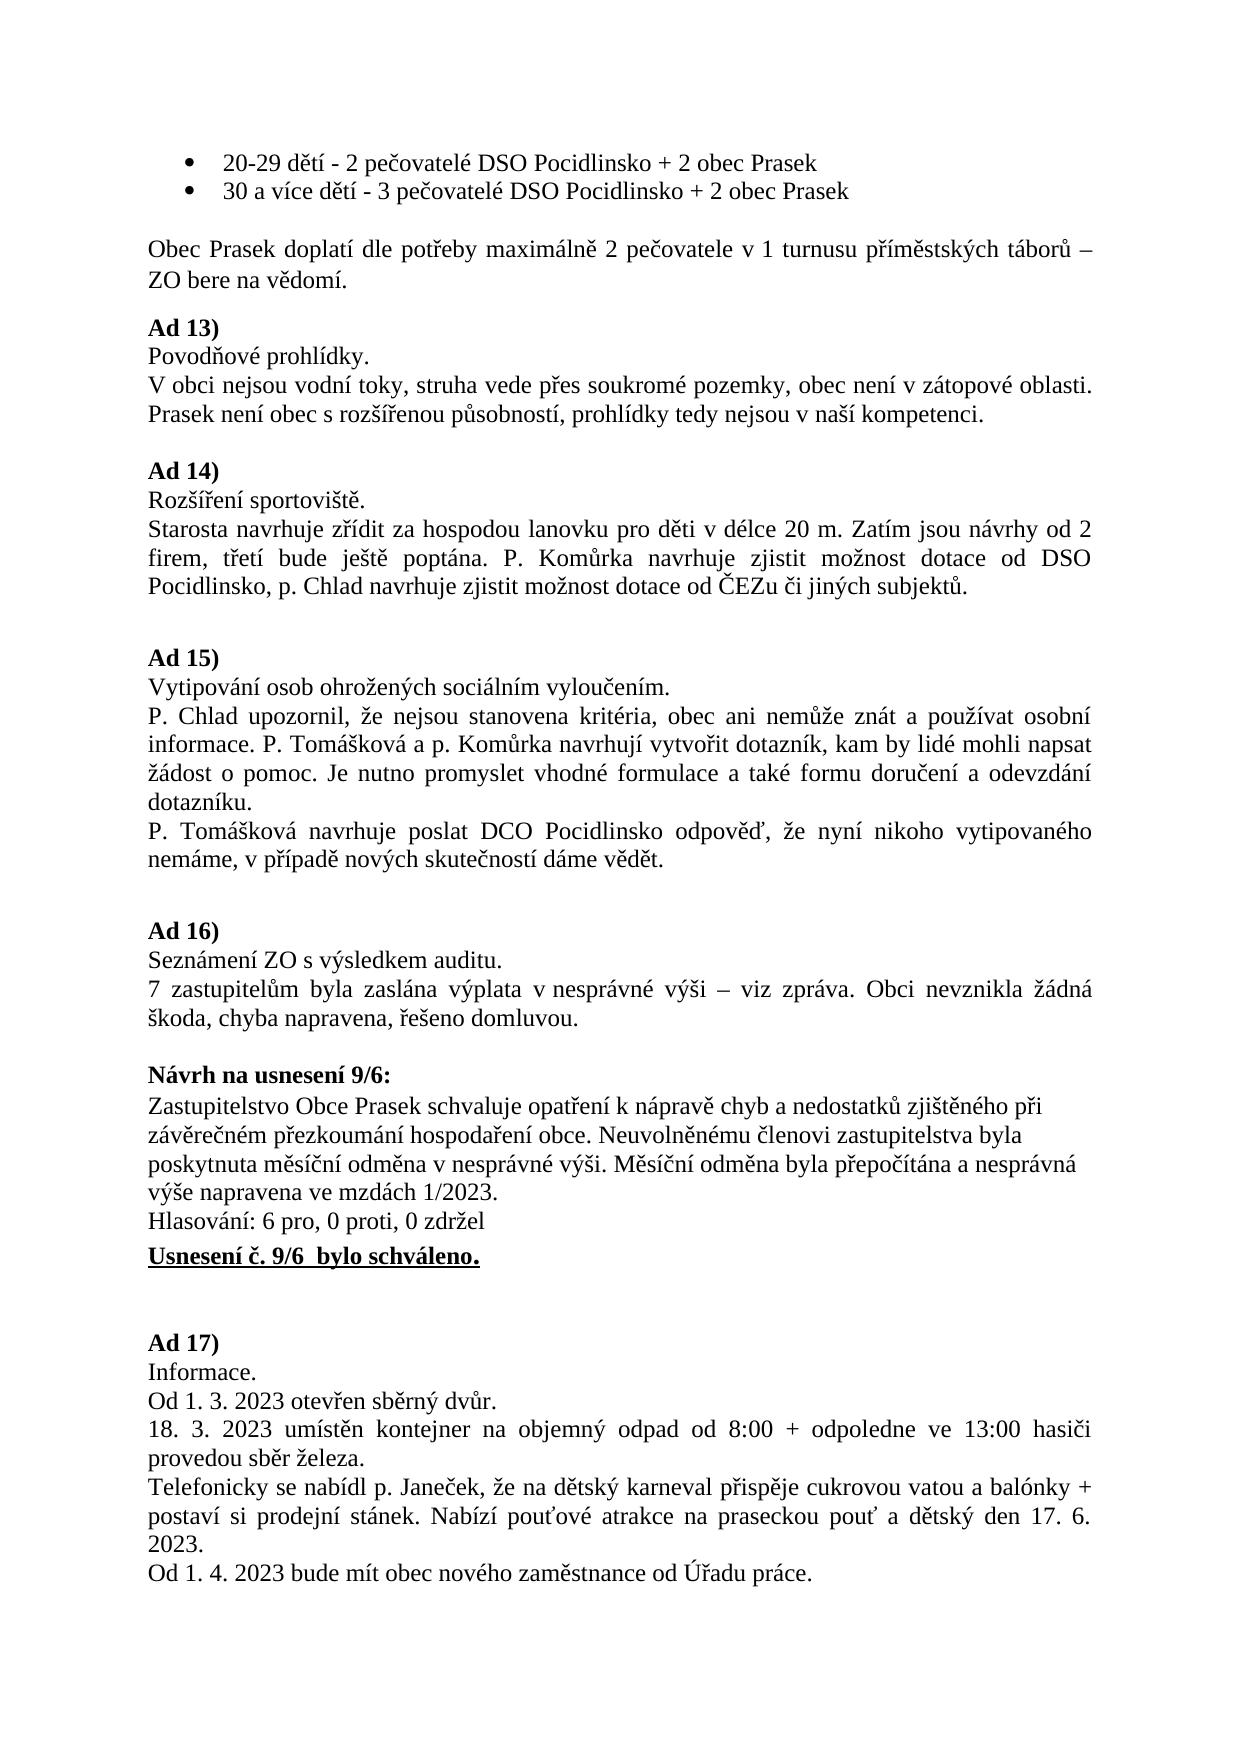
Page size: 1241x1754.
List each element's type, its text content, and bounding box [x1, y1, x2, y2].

text 7 zastupitelům byla zaslána výplata v nesprávné výši – viz zpráva. Obci nevznikla žádná škoda, chyba napravena, řešeno domluvou. [148, 974, 1093, 1031]
text Starosta navrhuje zřídit za hospodou lanovku pro děti v délce 20 m. Zatím jsou návrhy od 2 firem, třetí bude ještě poptána. P. Komůrka navrhuje zjistit možnost dotace od DSO Pocidlinsko, p. Chlad navrhuje zjistit možnost dotace od ČEZu či jiných subjektů. [148, 514, 1093, 600]
text Ad 15) [148, 643, 1093, 672]
text Obec Prasek doplatí dle potřeby maximálně 2 pečovatele v 1 turnusu příměstských táborů – ZO bere na vědomí. [148, 234, 1093, 294]
text Od 1. 3. 2023 otevřen sběrný dvůr. [148, 1386, 1093, 1414]
text V obci nejsou vodní toky, struha vede přes soukromé pozemky, obec není v zátopové oblasti. Prasek není obec s rozšířenou působností, prohlídky tedy nejsou v naší kompetenci. [148, 370, 1093, 428]
text Návrh na usnesení 9/6: [148, 1060, 1093, 1089]
text P. Tomášková navrhuje poslat DCO Pocidlinsko odpověď, že nyní nikoho vytipovaného nemáme, v případě nových skutečností dáme vědět. [148, 816, 1093, 873]
text Ad 17) [148, 1328, 1093, 1357]
text P. Chlad upozornil, že nejsou stanovena kritéria, obec ani nemůže znát a používat osobní informace. P. Tomášková a p. Komůrka navrhují vytvořit dotazník, kam by lidé mohli napsat žádost o pomoc. Je nutno promyslet vhodné formulace a také formu doručení a odevzdání dotazníku. [148, 701, 1093, 816]
text Rozšíření sportoviště. [148, 485, 1093, 514]
list 30 a více dětí - 3 pečovatelé DSO Pocidlinsko + 2 obec Prasek [185, 176, 1093, 205]
text Od 1. 4. 2023 bude mít obec nového zaměstnance od Úřadu práce. [148, 1558, 1093, 1587]
text Ad 14) [148, 456, 1093, 485]
list 20-29 dětí - 2 pečovatelé DSO Pocidlinsko + 2 obec Prasek [185, 148, 1093, 176]
text Vytipování osob ohrožených sociálním vyloučením. [148, 672, 1093, 701]
text Hlasování: 6 pro, 0 proti, 0 zdržel [148, 1206, 1093, 1235]
text 18. 3. 2023 umístěn kontejner na objemný odpad od 8:00 + odpoledne ve 13:00 hasiči provedou sběr železa. [148, 1414, 1093, 1472]
text Ad 13) [148, 313, 1093, 341]
text Seznámení ZO s výsledkem auditu. [148, 945, 1093, 974]
text Telefonicky se nabídl p. Janeček, že na dětský karneval přispěje cukrovou vatou a balónky + postaví si prodejní stánek. Nabízí pouťové atrakce na praseckou pouť a dětský den 17. 6. 2023. [148, 1472, 1093, 1558]
text Ad 16) [148, 916, 1093, 945]
text Usnesení č. 9/6 bylo schváleno. [148, 1237, 1093, 1271]
text Povodňové prohlídky. [148, 341, 1093, 370]
text Zastupitelstvo Obce Prasek schvaluje opatření k nápravě chyb a nedostatků zjištěného při závěrečném přezkoumání hospodaření obce. Neuvolněnému členovi zastupitelstva byla poskytnuta měsíční odměna v nesprávné výši. Měsíční odměna byla přepočítána a nesprávná výše napravena ve mzdách 1/2023. [148, 1091, 1093, 1206]
text Informace. [148, 1357, 1093, 1386]
